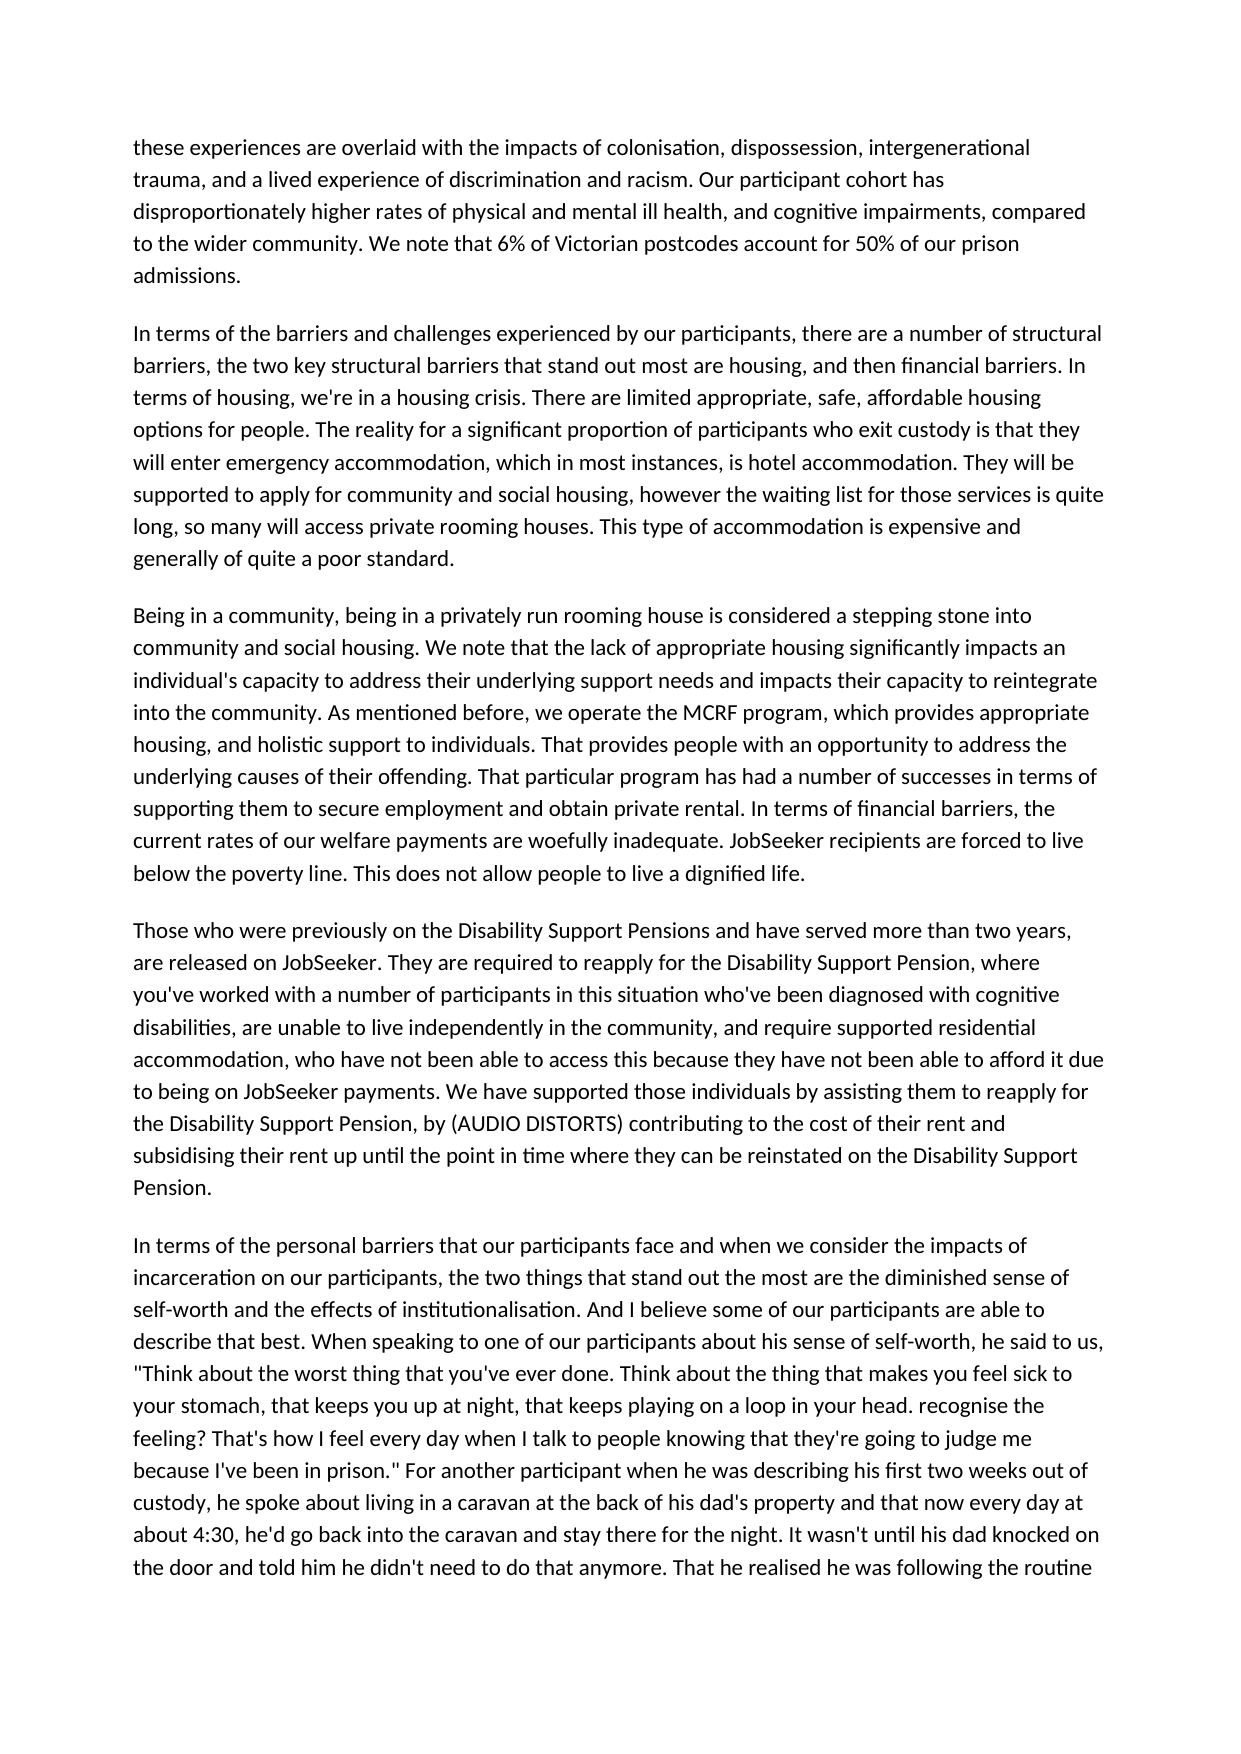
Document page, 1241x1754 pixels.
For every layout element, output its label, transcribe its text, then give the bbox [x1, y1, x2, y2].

text In terms of the barriers and challenges experienced by our participants, there are a number of structural barriers, the two key structural barriers that stand out most are housing, and then financial barriers. In terms of housing, we're in a housing crisis. There are limited appropriate, safe, affordable housing options for people. The reality for a significant proportion of participants who exit custody is that they will enter emergency accommodation, which in most instances, is hotel accommodation. They will be supported to apply for community and social housing, however the waiting list for those services is quite long, so many will access private rooming houses. This type of accommodation is expensive and generally of quite a poor standard. [133, 319, 1107, 572]
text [133, 1231, 1107, 1581]
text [133, 133, 1107, 290]
text Those who were previously on the Disability Support Pensions and have served more than two years, are released on JobSeeker. They are required to reapply for the Disability Support Pension, where you've worked with a number of participants in this situation who've been diagnosed with cognitive disabilities, are unable to live independently in the community, and require supported residential accommodation, who have not been able to access this because they have not been able to afford it due to being on JobSeeker payments. We have supported those individuals by assisting them to reapply for the Disability Support Pension, by (AUDIO DISTORTS) contributing to the cost of their rent and subsidising their rent up until the point in time where they can be reinstated on the Disability Support Pension. [133, 916, 1107, 1202]
text Being in a community, being in a privately run rooming house is considered a stepping stone into community and social housing. We note that the lack of appropriate housing significantly impacts an individual's capacity to address their underlying support needs and impacts their capacity to reintegrate into the community. As mentioned before, we operate the MCRF program, which provides appropriate housing, and holistic support to individuals. That provides people with an opportunity to address the underlying causes of their offending. That particular program has had a number of successes in terms of supporting them to secure employment and obtain private rental. In terms of financial barriers, the current rates of our welfare payments are woefully inadequate. JobSeeker recipients are forced to live below the poverty line. This does not allow people to live a dignified life. [133, 601, 1107, 887]
